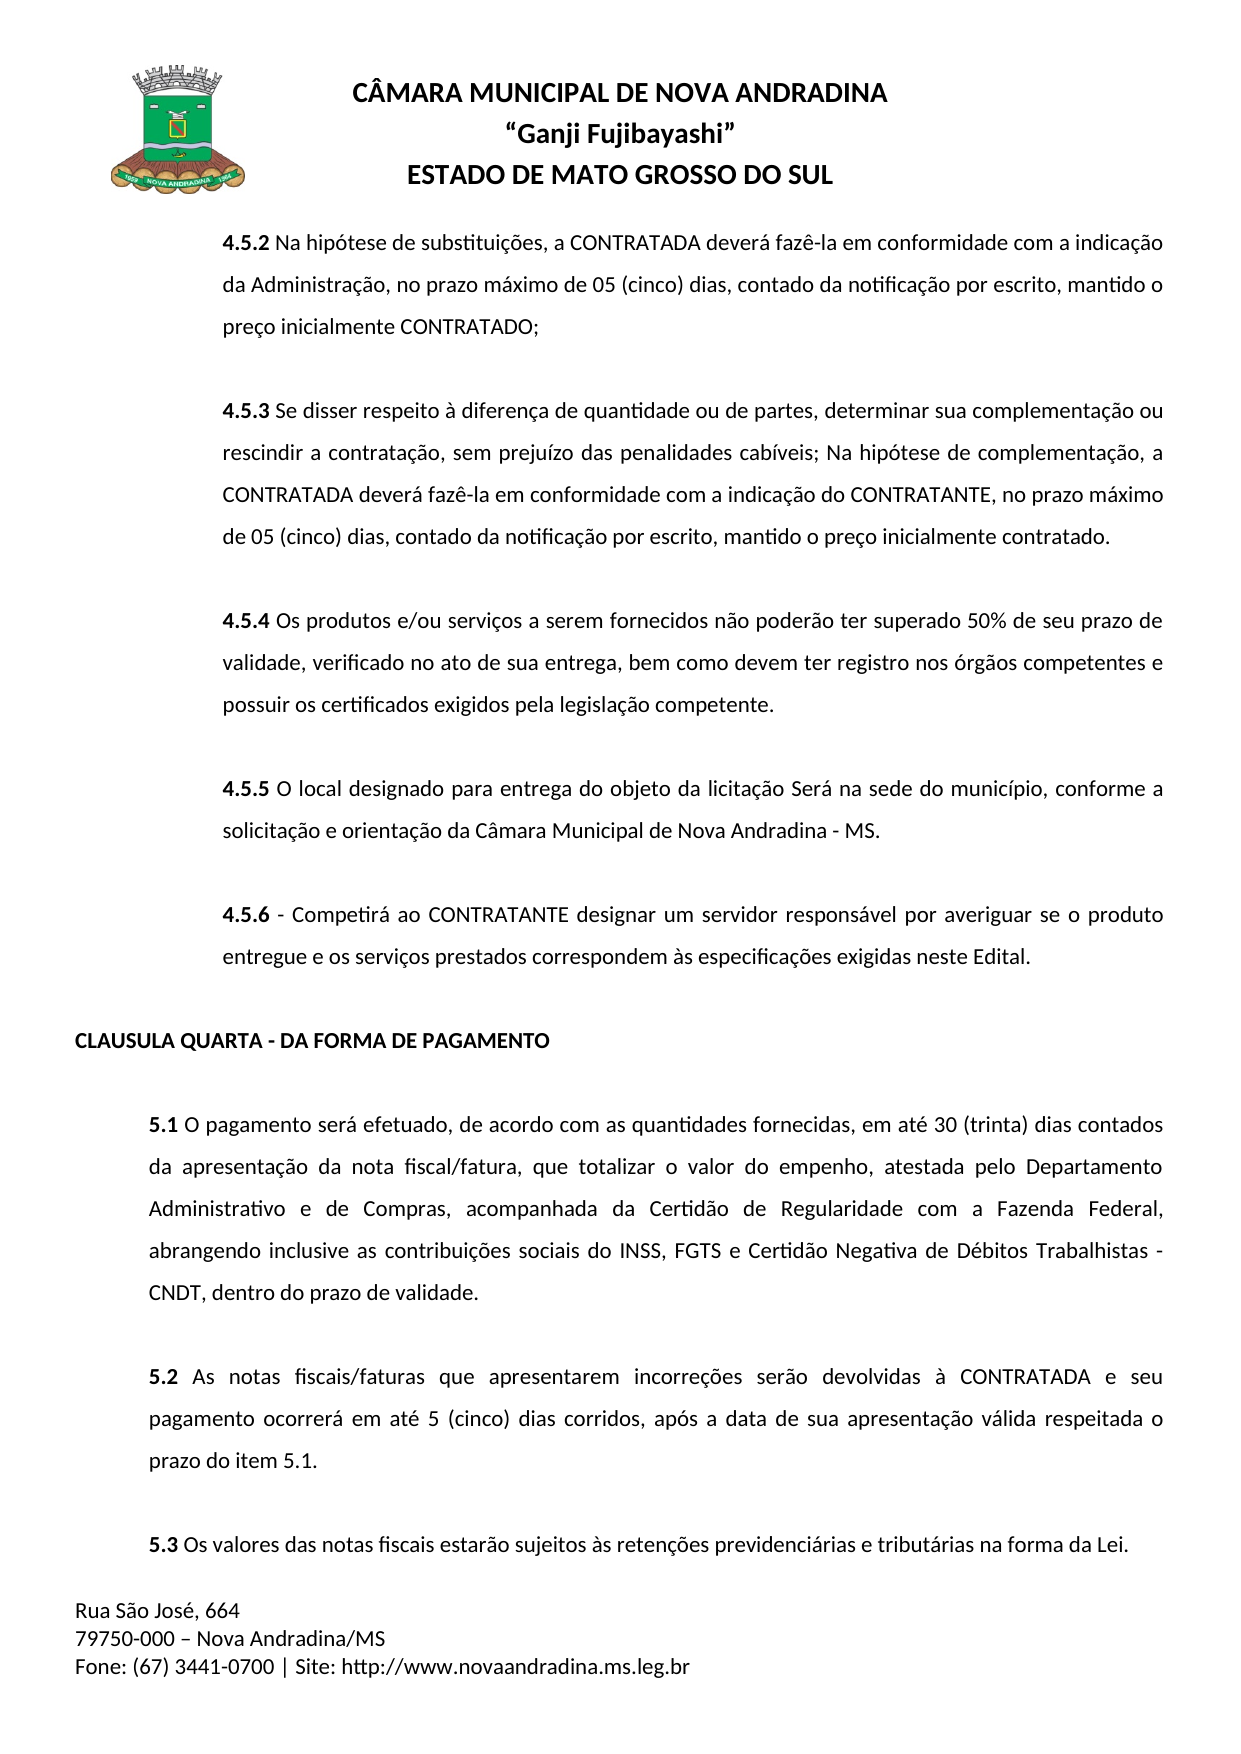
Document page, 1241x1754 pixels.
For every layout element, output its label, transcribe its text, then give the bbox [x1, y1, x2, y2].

text 4.5.3 Se disser respeito à diferença de quantidade ou de partes, determinar sua complementação ou rescindir a contratação, sem prejuízo das penalidades cabíveis; Na hipótese de complementação, a CONTRATADA deverá fazê-la em conformidade com a indicação do CONTRATANTE, no prazo máximo de 05 (cinco) dias, contado da notificação por escrito, mantido o preço inicialmente contratado. [222, 396, 1165, 550]
text 5.3 Os valores das notas fiscais estarão sujeitos às retenções previdenciárias e tributárias na forma da Lei. [149, 1530, 1165, 1558]
text CLAUSULA QUARTA - DA FORMA DE PAGAMENTO [75, 1026, 1165, 1054]
picture [111, 65, 245, 194]
text 5.1 O pagamento será efetuado, de acordo com as quantidades fornecidas, em até 30 (trinta) dias contados da apresentação da nota fiscal/fatura, que totalizar o valor do empenho, atestada pelo Departamento Administrativo e de Compras, acompanhada da Certidão de Regularidade com a Fazenda Federal, abrangendo inclusive as contribuições sociais do INSS, FGTS e Certidão Negativa de Débitos Trabalhistas - CNDT, dentro do prazo de validade. [149, 1110, 1165, 1306]
text 4.5.4 Os produtos e/ou serviços a serem fornecidos não poderão ter superado 50% de seu prazo de validade, verificado no ato de sua entrega, bem como devem ter registro nos órgãos competentes e possuir os certificados exigidos pela legislação competente. [222, 606, 1165, 718]
text 5.2 As notas fiscais/faturas que apresentarem incorreções serão devolvidas à CONTRATADA e seu pagamento ocorrerá em até 5 (cinco) dias corridos, após a data de sua apresentação válida respeitada o prazo do item 5.1. [149, 1362, 1165, 1474]
text 4.5.2 Na hipótese de substituições, a CONTRATADA deverá fazê-la em conformidade com a indicação da Administração, no prazo máximo de 05 (cinco) dias, contado da notificação por escrito, mantido o preço inicialmente CONTRATADO; [222, 228, 1165, 341]
text 4.5.5 O local designado para entrega do objeto da licitação Será na sede do município, conforme a solicitação e orientação da Câmara Municipal de Nova Andradina - MS. [222, 774, 1165, 844]
text 4.5.6 - Competirá ao CONTRATANTE designar um servidor responsável por averiguar se o produto entregue e os serviços prestados correspondem às especificações exigidas neste Edital. [222, 900, 1165, 970]
